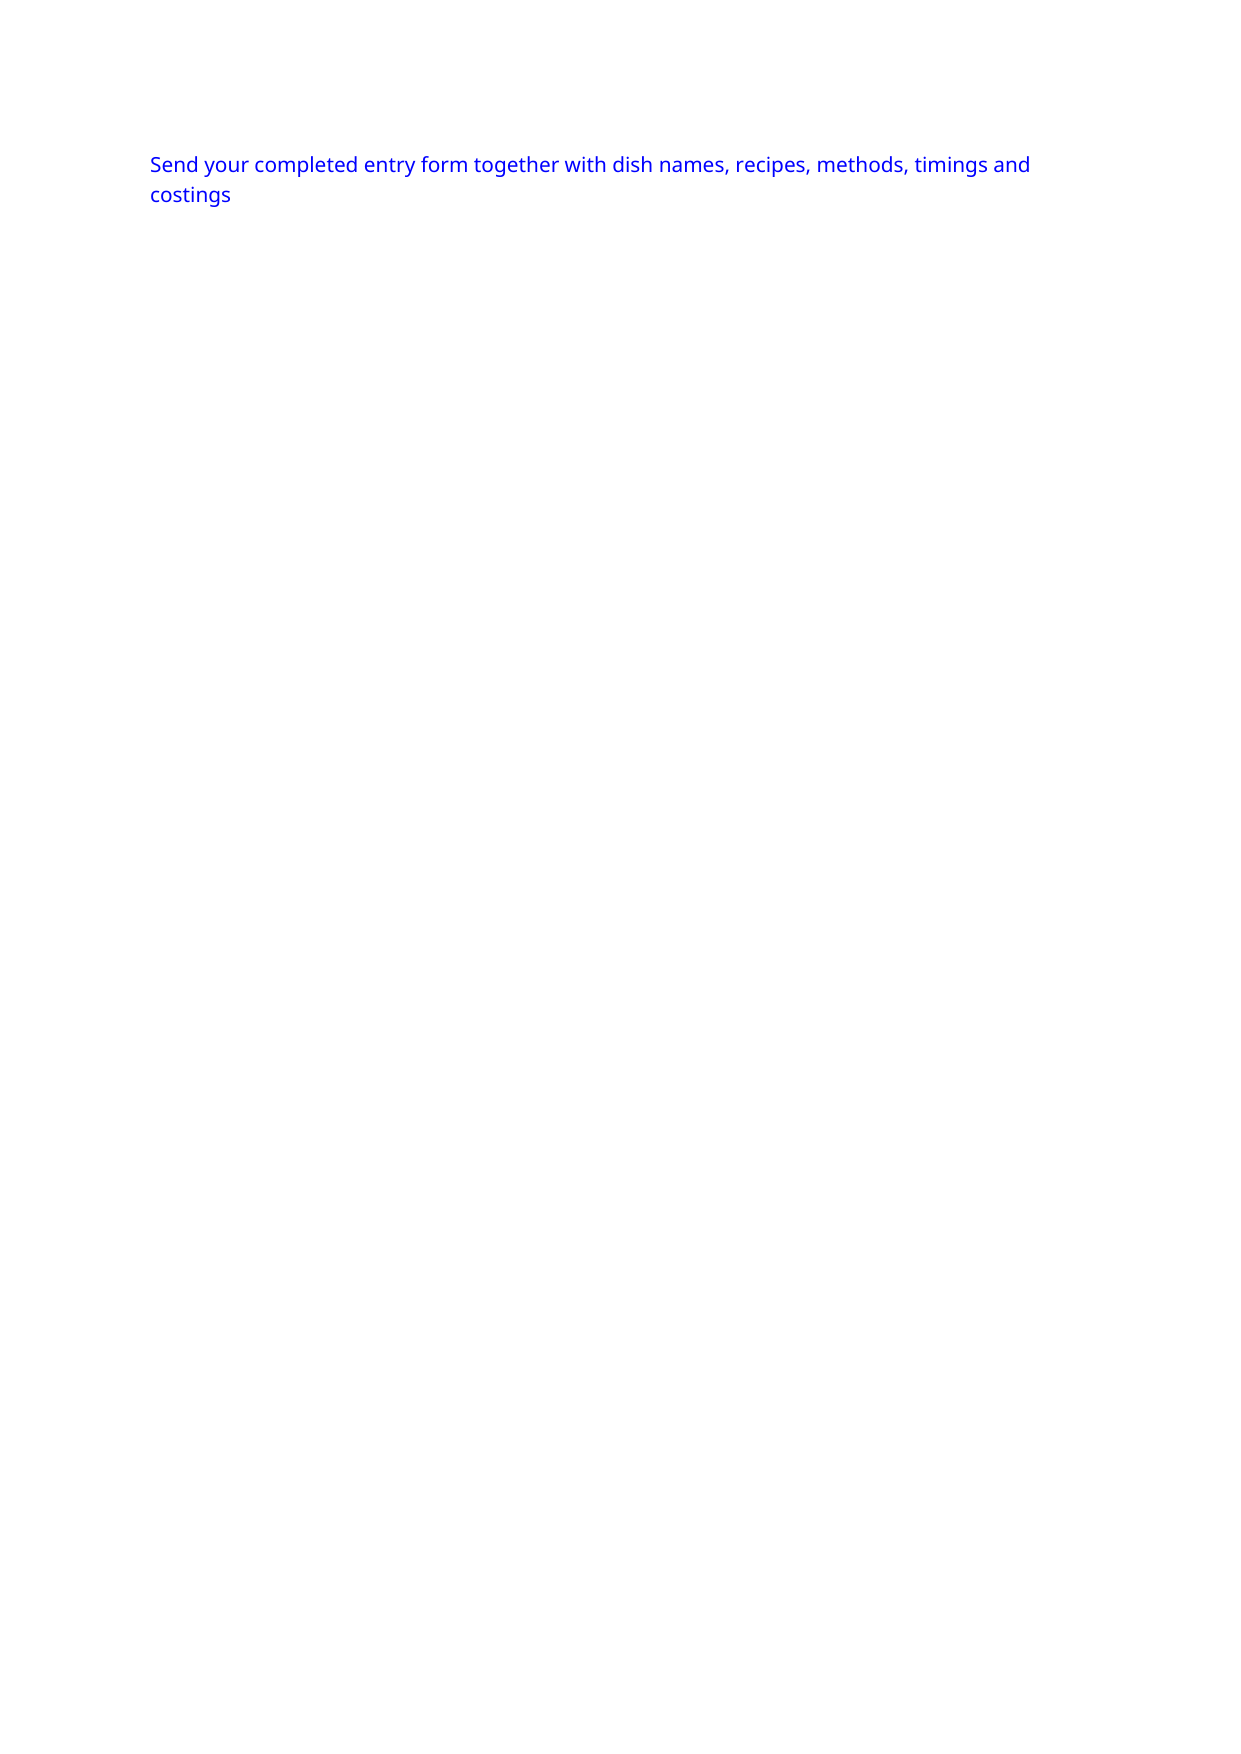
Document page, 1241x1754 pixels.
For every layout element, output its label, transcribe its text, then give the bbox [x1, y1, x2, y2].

text Send your completed entry form together with dish names, recipes, methods, timings and costings [150, 150, 1090, 209]
